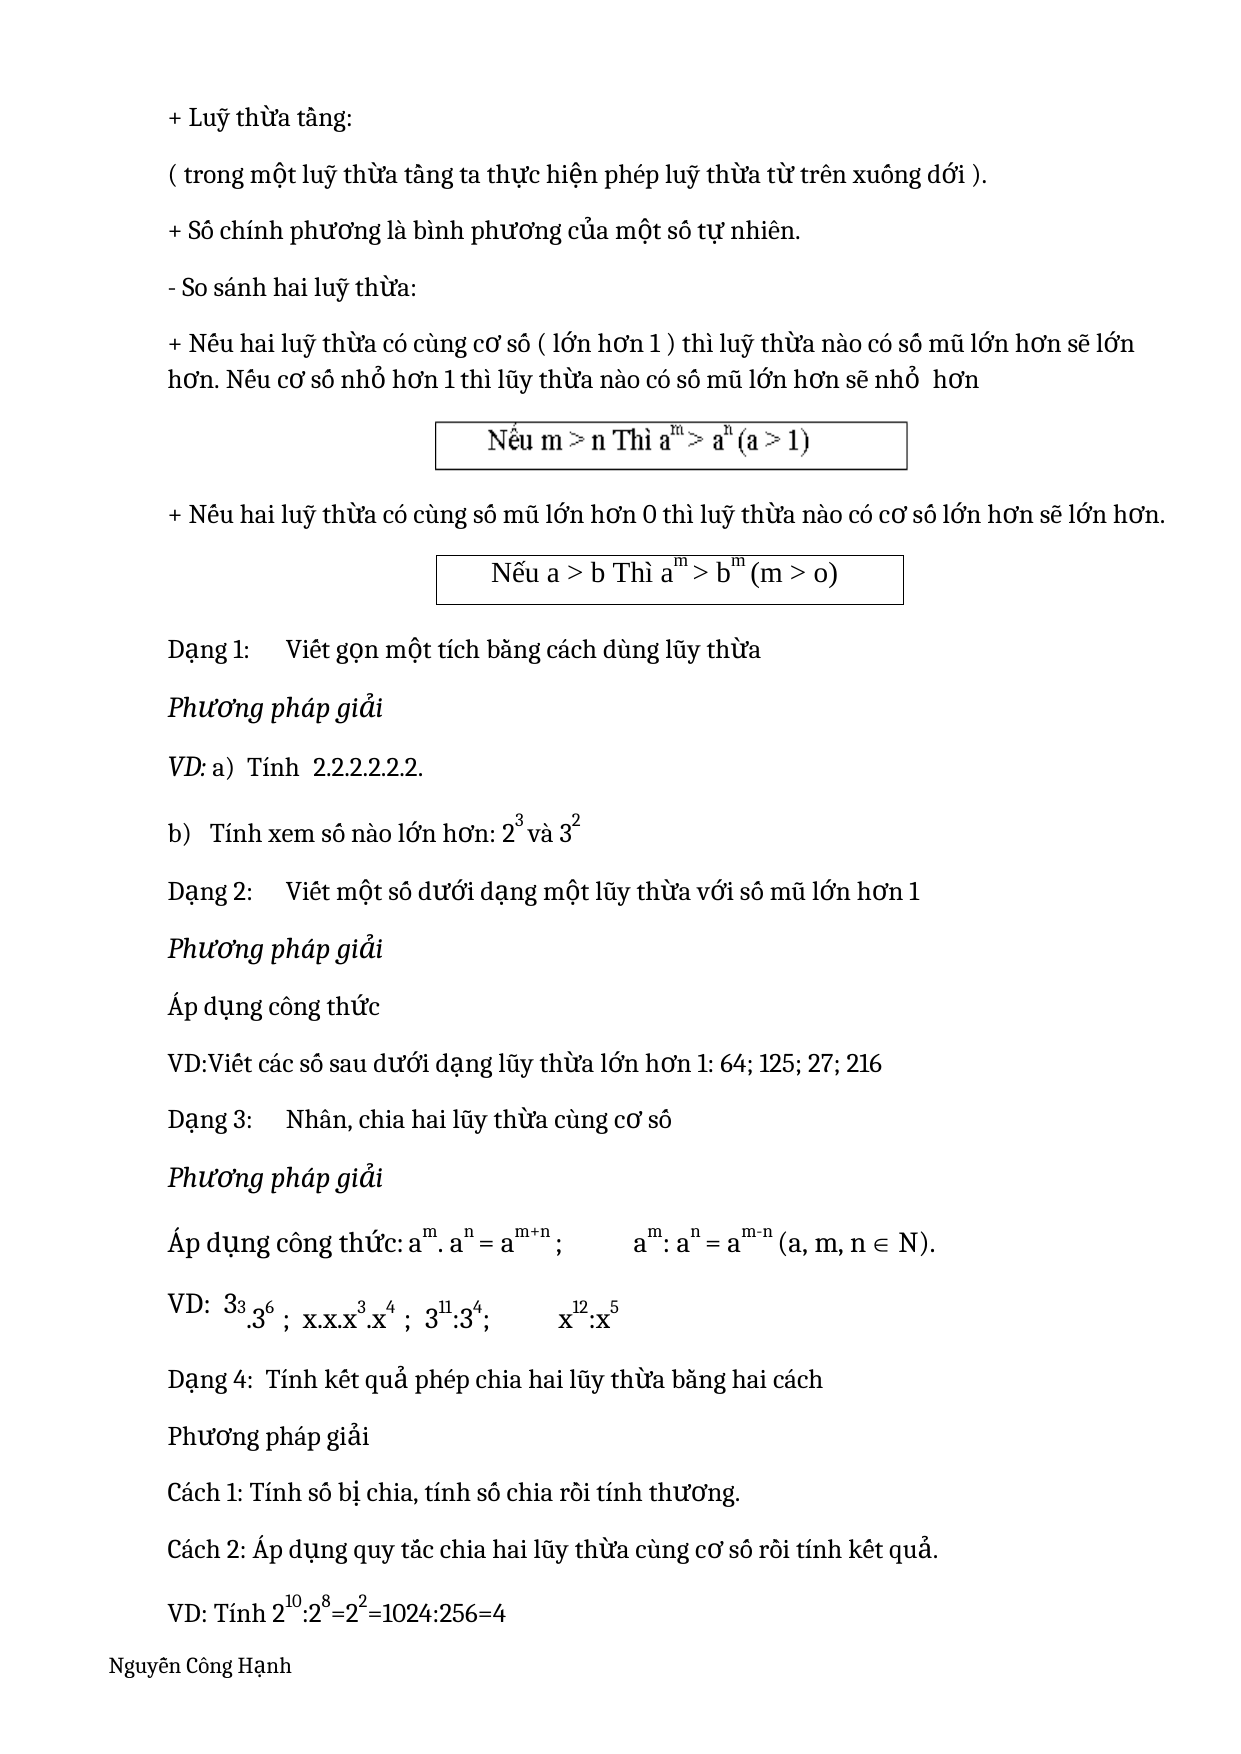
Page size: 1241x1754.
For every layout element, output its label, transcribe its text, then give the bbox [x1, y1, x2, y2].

text Cách 1: Tính số bị chia, tính số chia rồi tính thương. [167, 1477, 1178, 1508]
text Áp dụng công thức [167, 991, 1178, 1023]
text Phương pháp giải [167, 1421, 1178, 1452]
text Dạng 4: Tính kết quả phép chia hai lũy thừa bằng hai cách [167, 1364, 1178, 1395]
text Áp dụng công thức: am. an = am+n ; am: an = am-n (a, m, n  N). [167, 1221, 1178, 1260]
text Phương pháp giải [167, 932, 1178, 966]
text ( trong một luỹ thừa tầng ta thực hiện phép luỹ thừa từ trên xuống dới ). [167, 159, 1178, 190]
text Dạng 3: Nhân, chia hai lũy thừa cùng cơ số [167, 1104, 1178, 1136]
text Dạng 1: Viết gọn một tích bằng cách dùng lũy thừa [167, 634, 1178, 666]
text - So sánh hai luỹ thừa: [167, 272, 1178, 303]
text Cách 2: Áp dụng quy tắc chia hai lũy thừa cùng cơ số rồi tính kết quả. [167, 1534, 1178, 1565]
text + Luỹ thừa tầng: [167, 102, 1178, 133]
text VD: a) Tính 2.2.2.2.2.2. [167, 750, 1178, 784]
text Phương pháp giải [167, 1161, 1178, 1195]
text Phương pháp giải [167, 691, 1178, 724]
text + Số chính phương là bình phương của một số tự nhiên. [167, 215, 1178, 246]
picture [435, 420, 911, 474]
text + Nếu hai luỹ thừa có cùng số mũ lớn hơn 0 thì luỹ thừa nào có cơ số lớn hơn sẽ lớn hơn. [167, 499, 1178, 530]
text + Nếu hai luỹ thừa có cùng cơ số ( lớn hơn 1 ) thì luỹ thừa nào có số mũ lớn hơn sẽ lớn hơn. Nếu cơ số nhỏ hơn 1 thì lũy thừa nào có số mũ lớn hơn sẽ nhỏ hơn [167, 328, 1178, 395]
text VD:Viết các số sau dưới dạng lũy thừa lớn hơn 1: 64; 125; 27; 216 [167, 1048, 1178, 1079]
text VD: Tính 210:28=22=1024:256=4 [167, 1590, 1178, 1629]
text Dạng 2: Viết một số dưới dạng một lũy thừa với số mũ lớn hơn 1 [167, 876, 1178, 907]
text VD: 33.36 ; x.x.x3.x4 ; 311:34; x12:x5 [167, 1287, 1178, 1336]
text b) Tính xem số nào lớn hơn: 23 và 32 [167, 810, 1178, 849]
